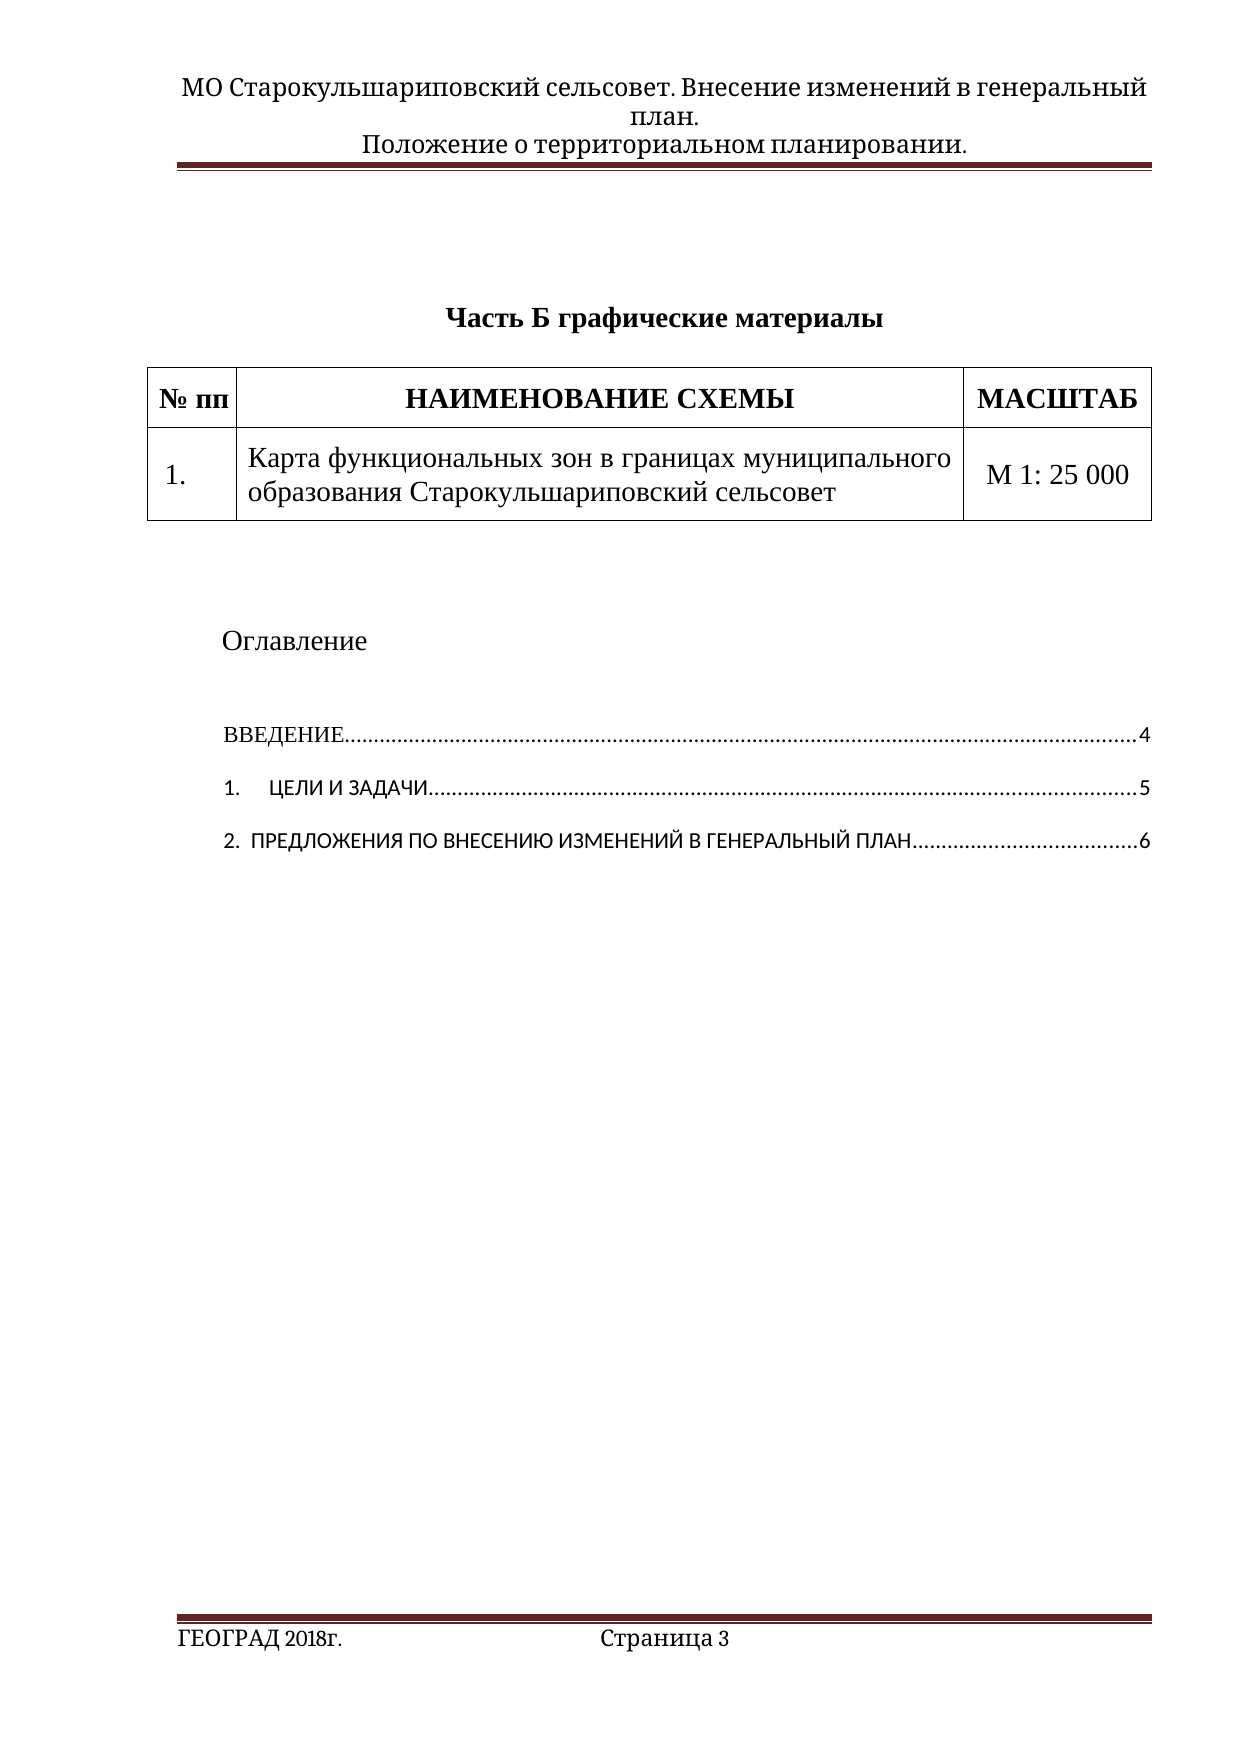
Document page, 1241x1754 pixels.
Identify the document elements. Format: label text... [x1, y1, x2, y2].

table_cell Карта функциональных зон в границах муниципального образования Старокульшариповский сельсовет [237, 428, 963, 520]
table_header МАСШТАБ [964, 368, 1151, 427]
table_header НАИМЕНОВАНИЕ СХЕМЫ [237, 368, 963, 427]
table_header № пп [148, 368, 236, 427]
text Часть Б графические материалы [177, 300, 1152, 334]
table_cell [148, 428, 236, 520]
table_cell М 1: 25 000 [964, 428, 1151, 520]
